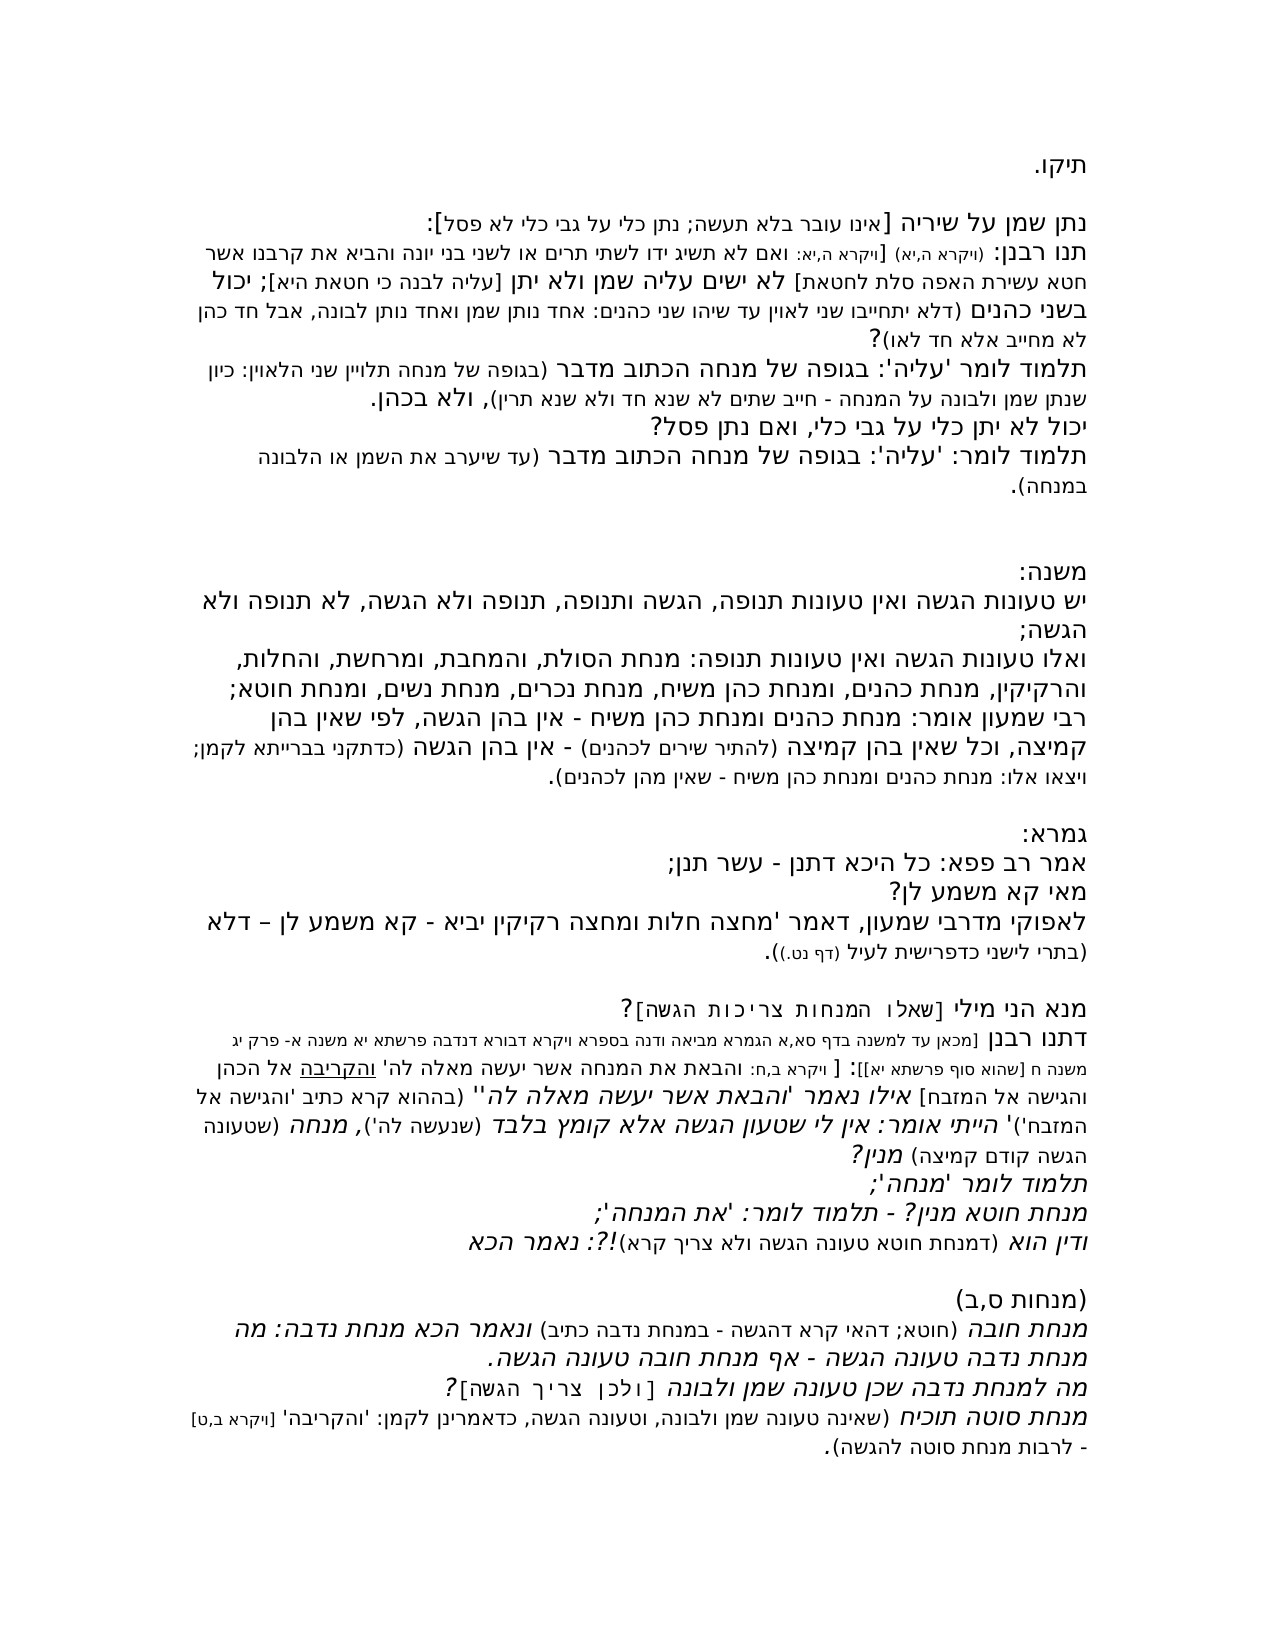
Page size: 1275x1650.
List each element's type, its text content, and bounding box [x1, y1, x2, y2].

text יש טעונות הגשה ואין טעונות תנופה, הגשה ותנופה, תנופה ולא הגשה, לא תנופה ולא הגשה; [187, 586, 1087, 644]
text גמרא: [187, 819, 1087, 848]
text ודין הוא (דמנחת חוטא טעונה הגשה ולא צריך קרא)!?: נאמר הכא [187, 1227, 1087, 1257]
text תנו רבנן: (ויקרא ה,יא) [ויקרא ה,יא: ואם לא תשיג ידו לשתי תרים או לשני בני יונה והביא את קרבנו אשר חטא עשירת האפה סלת לחטאת] לא ישים עליה שמן ולא יתן [עליה לבנה כי חטאת היא]; יכול בשני כהנים (דלא יתחייבו שני לאוין עד שיהו שני כהנים: אחד נותן שמן ואחד נותן לבונה, אבל חד כהן לא מחייב אלא חד לאו)? [187, 237, 1087, 354]
text תלמוד לומר 'עליה': בגופה של מנחה הכתוב מדבר (בגופה של מנחה תלויין שני הלאוין: כיון שנתן שמן ולבונה על המנחה - חייב שתים לא שנא חד ולא שנא תרין), ולא בכהן. [187, 354, 1087, 412]
text תיקו. [187, 150, 1087, 179]
text לאפוקי מדרבי שמעון, דאמר 'מחצה חלות ומחצה רקיקין יביא - קא משמע לן – דלא (בתרי לישני כדפרישית לעיל (דף נט.)). [187, 907, 1087, 965]
text תלמוד לומר: 'עליה': בגופה של מנחה הכתוב מדבר (עד שיערב את השמן או הלבונה במנחה). [187, 441, 1087, 499]
text תלמוד לומר 'מנחה'; [187, 1169, 1087, 1198]
text רבי שמעון אומר: מנחת כהנים ומנחת כהן משיח - אין בהן הגשה, לפי שאין בהן קמיצה, וכל שאין בהן קמיצה (להתיר שירים לכהנים) - אין בהן הגשה (כדתקני בברייתא לקמן; ויצאו אלו: מנחת כהנים ומנחת כהן משיח - שאין מהן לכהנים). [187, 703, 1087, 790]
text נתן שמן על שיריה [אינו עובר בלא תעשה; נתן כלי על גבי כלי לא פסל]: [187, 208, 1087, 237]
text מנא הני מילי [שאלו המנחות צריכות הגשה]? [187, 994, 1087, 1023]
text משנה: [187, 557, 1087, 586]
text מנחת חובה (חוטא; דהאי קרא דהגשה - במנחת נדבה כתיב) ונאמר הכא מנחת נדבה: מה מנחת נדבה טעונה הגשה - אף מנחת חובה טעונה הגשה. [187, 1314, 1087, 1373]
text מה למנחת נדבה שכן טעונה שמן ולבונה [ולכן צריך הגשה]? [187, 1373, 1087, 1402]
text (מנחות ס,ב) [187, 1285, 1087, 1314]
text אמר רב פפא: כל היכא דתנן - עשר תנן; [187, 848, 1087, 877]
text ואלו טעונות הגשה ואין טעונות תנופה: מנחת הסולת, והמחבת, ומרחשת, והחלות, והרקיקין, מנחת כהנים, ומנחת כהן משיח, מנחת נכרים, מנחת נשים, ומנחת חוטא; [187, 644, 1087, 703]
text יכול לא יתן כלי על גבי כלי, ואם נתן פסל? [187, 412, 1087, 441]
text מאי קא משמע לן? [187, 877, 1087, 907]
text דתנו רבנן [מכאן עד למשנה בדף סא,א הגמרא מביאה ודנה בספרא ויקרא דבורא דנדבה פרשתא יא משנה א- פרק יג משנה ח [שהוא סוף פרשתא יא]]: [ ויקרא ב,ח: והבאת את המנחה אשר יעשה מאלה לה' והקריבה אל הכהן והגישה אל המזבח] אילו נאמר 'והבאת אשר יעשה מאלה לה'' (בההוא קרא כתיב 'והגישה אל המזבח')' הייתי אומר: אין לי שטעון הגשה אלא קומץ בלבד (שנעשה לה'), מנחה (שטעונה הגשה קודם קמיצה) מנין? [187, 1023, 1087, 1169]
text מנחת סוטה תוכיח (שאינה טעונה שמן ולבונה, וטעונה הגשה, כדאמרינן לקמן: 'והקריבה' [ויקרא ב,ט] - לרבות מנחת סוטה להגשה). [187, 1402, 1087, 1461]
text מנחת חוטא מנין? - תלמוד לומר: 'את המנחה'; [187, 1198, 1087, 1227]
